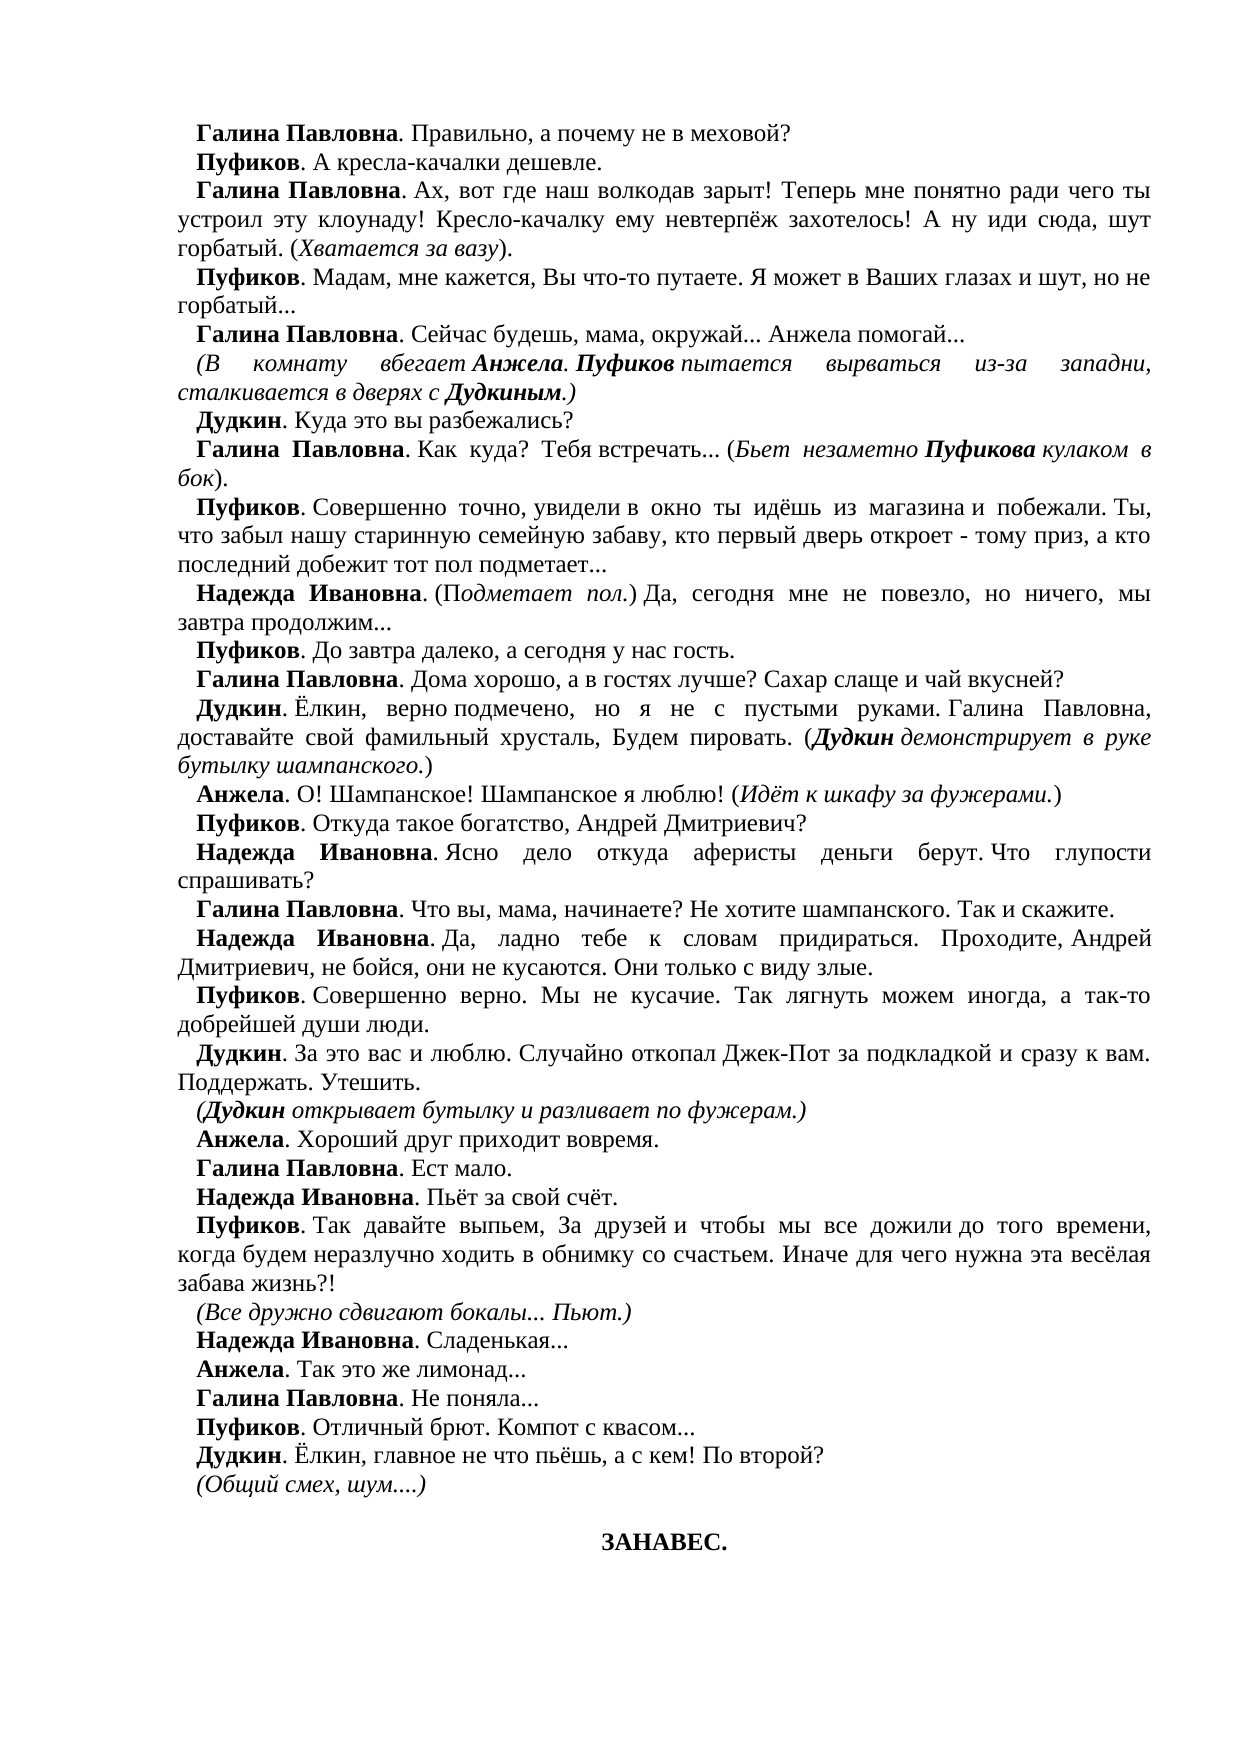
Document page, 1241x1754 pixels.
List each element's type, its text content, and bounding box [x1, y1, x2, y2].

text Анжела. О! Шампанское! Шампанское я люблю! (Идёт к шкафу за фужерами.) [177, 779, 1152, 808]
text Пуфиков. Совершенно верно. Мы не кусачие. Так лягнуть можем иногда, а так-то добрейшей души люди. [177, 981, 1152, 1038]
text Галина Павловна. Что вы, мама, начинаете? Не хотите шампанского. Так и скажите. [177, 894, 1152, 923]
text Галина Павловна. Ах, вот где наш волкодав зарыт! Теперь мне понятно ради чего ты устроил эту клоунаду! Кресло-качалку ему невтерпёж захотелось! А ну иди сюда, шут горбатый. (Хватается за вазу). [177, 176, 1152, 262]
text Надежда Ивановна. Ясно дело откуда аферисты деньги берут. Что глупости спрашивать? [177, 837, 1152, 894]
text Галина Павловна. Как куда? Тебя встречать... (Бьет незаметно Пуфикова кулаком в бок). [177, 434, 1152, 492]
text Анжела. Хороший друг приходит вовремя. [177, 1124, 1152, 1153]
text Пуфиков. До завтра далеко, а сегодня у нас гость. [177, 636, 1152, 664]
text (Все дружно сдвигают бокалы... Пьют.) [177, 1297, 1152, 1326]
text (Общий смех, шум....) [177, 1469, 1152, 1498]
text Пуфиков. Совершенно точно, увидели в окно ты идёшь из магазина и побежали. Ты, что забыл нашу старинную семейную забаву, кто первый дверь откроет - тому приз, а кто последний добежит тот пол подметает... [177, 492, 1152, 578]
text ЗАНАВЕС. [177, 1527, 1152, 1556]
text (В комнату вбегает Анжела. Пуфиков пытается вырваться из-за западни, сталкивается в дверях с Дудкиным.) [177, 348, 1152, 406]
text Надежда Ивановна. Сладенькая... [177, 1326, 1152, 1354]
text Анжела. Так это же лимонад... [177, 1354, 1152, 1383]
text Дудкин. Куда это вы разбежались? [177, 406, 1152, 434]
text Надежда Ивановна. Пьёт за свой счёт. [177, 1182, 1152, 1211]
text Пуфиков. Мадам, мне кажется, Вы что-то путаете. Я может в Ваших глазах и шут, но не горбатый... [177, 262, 1152, 319]
text Пуфиков. Так давайте выпьем, За друзей и чтобы мы все дожили до того времени, когда будем неразлучно ходить в обнимку со счастьем. Иначе для чего нужна эта весёлая забава жизнь?! [177, 1211, 1152, 1297]
text Надежда Ивановна. (Подметает пол.) Да, сегодня мне не повезло, но ничего, мы завтра продолжим... [177, 578, 1152, 636]
text Пуфиков. А кресла-качалки дешевле. [177, 147, 1152, 176]
text Пуфиков. Отличный брют. Компот с квасом... [177, 1412, 1152, 1441]
text Галина Павловна. Ест мало. [177, 1153, 1152, 1182]
text Галина Павловна. Сейчас будешь, мама, окружай... Анжела помогай... [177, 319, 1152, 348]
text Галина Павловна. Дома хорошо, а в гостях лучше? Сахар слаще и чай вкусней? [177, 664, 1152, 693]
text Дудкин. За это вас и люблю. Случайно откопал Джек-Пот за подкладкой и сразу к вам. Поддержать. Утешить. [177, 1038, 1152, 1096]
text Дудкин. Ёлкин, верно подмечено, но я не с пустыми руками. Галина Павловна, доставайте свой фамильный хрусталь, Будем пировать. (Дудкин демонстрирует в руке бутылку шампанского.) [177, 693, 1152, 779]
text Надежда Ивановна. Да, ладно тебе к словам придираться. Проходите, Андрей Дмитриевич, не бойся, они не кусаются. Они только с виду злые. [177, 923, 1152, 981]
text Галина Павловна. Не поняла... [177, 1383, 1152, 1412]
text Пуфиков. Откуда такое богатство, Андрей Дмитриевич? [177, 808, 1152, 837]
text Дудкин. Ёлкин, главное не что пьёшь, а с кем! По второй? [177, 1441, 1152, 1469]
text (Дудкин открывает бутылку и разливает по фужерам.) [177, 1096, 1152, 1124]
text Галина Павловна. Правильно, а почему не в меховой? [177, 118, 1152, 147]
